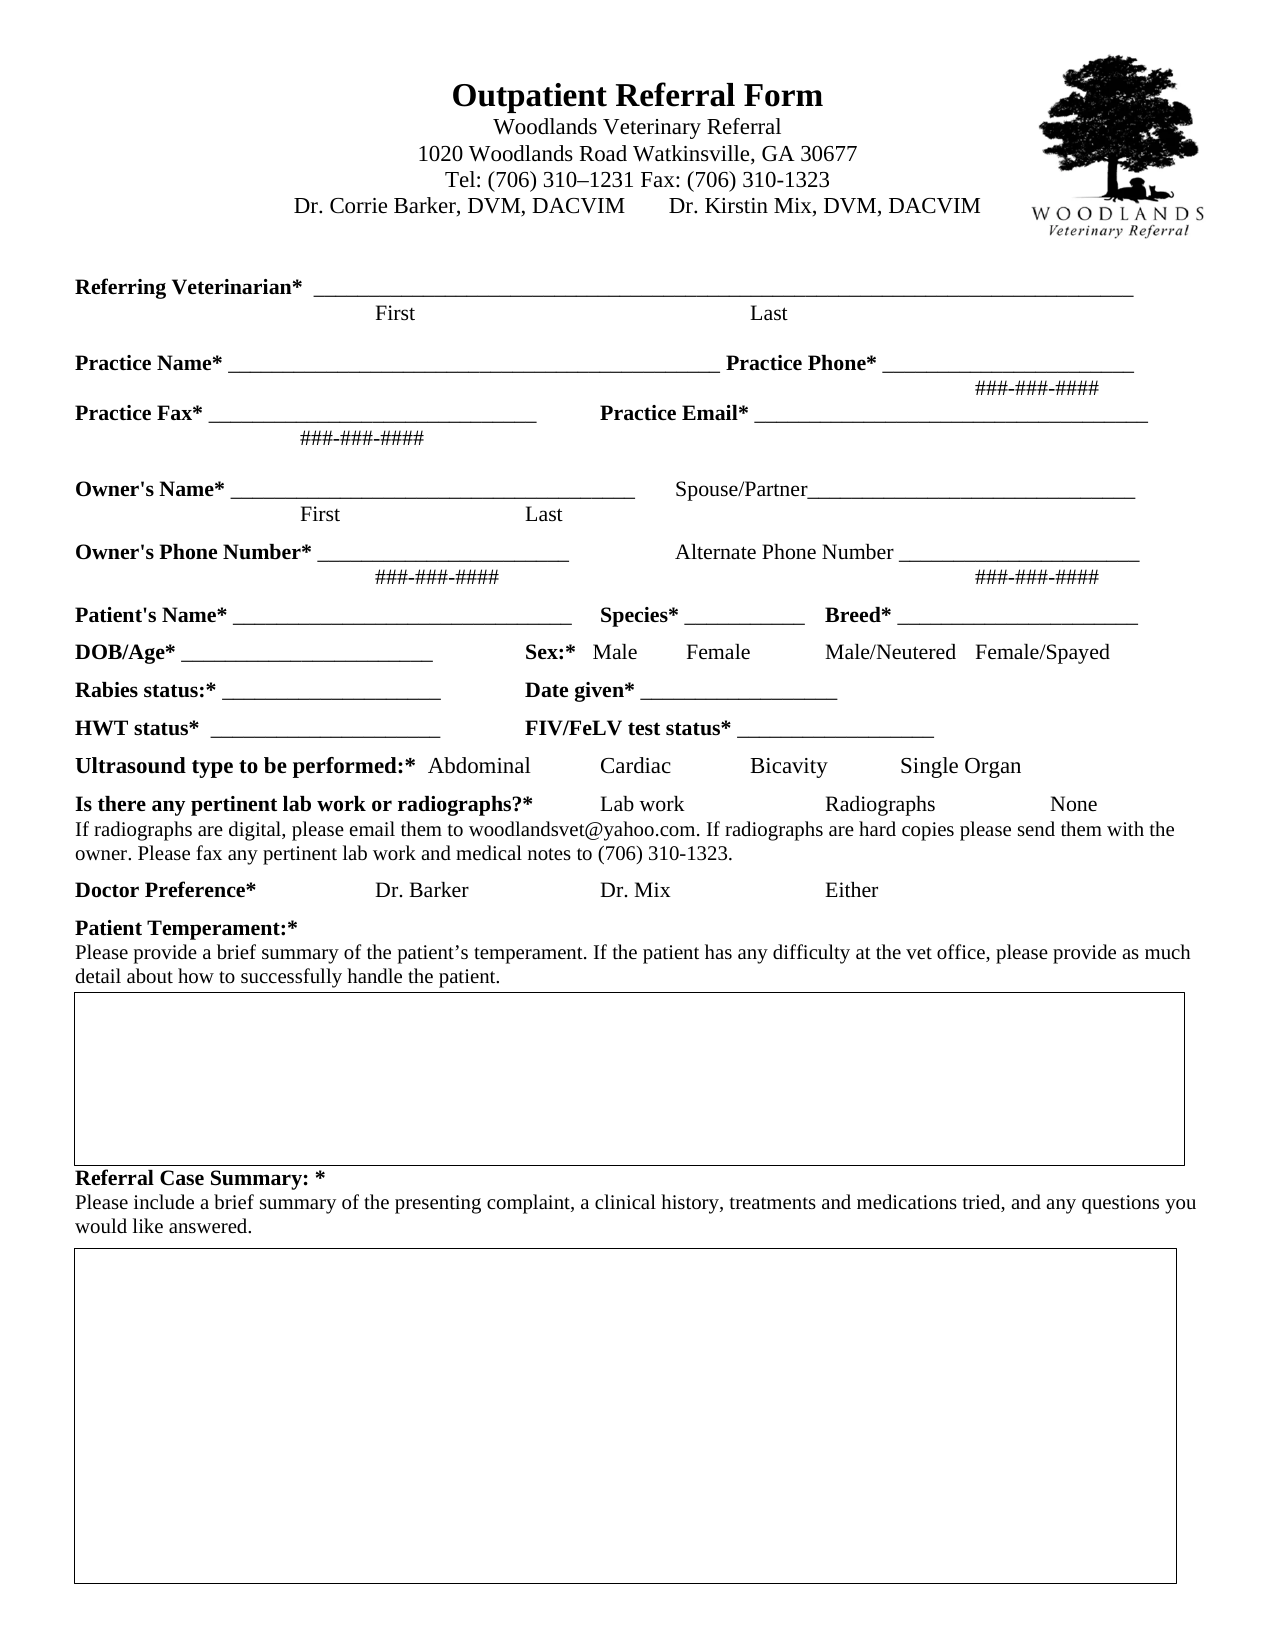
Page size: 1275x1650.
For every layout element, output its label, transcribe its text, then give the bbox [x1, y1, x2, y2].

text Please include a brief summary of the presenting complaint, a clinical history, treatments and medications tried, and any questions you would like answered. [75, 1190, 1200, 1238]
text ###-###-#### ###-###-#### [300, 564, 1200, 589]
text ###-###-#### [225, 425, 1200, 451]
text Is there any pertinent lab work or radiographs?* Lab work Radiographs None [75, 791, 1200, 816]
text Owner's Phone Number* _______________________ Alternate Phone Number ______________________ [75, 539, 1200, 564]
text Referring Veterinarian* ___________________________________________________________________________ [75, 274, 1200, 299]
text If radiographs are digital, please email them to woodlandsvet@yahoo.com. If radiographs are hard copies please send them with the owner. Please fax any pertinent lab work and medical notes to (706) 310-1323. [75, 816, 1200, 864]
text Patient Temperament:* [75, 915, 1200, 940]
text Doctor Preference* Dr. Barker Dr. Mix Either [75, 877, 1200, 902]
text First Last [225, 501, 1200, 526]
text Owner's Name* _____________________________________ Spouse/Partner______________________________ [75, 476, 1200, 501]
text DOB/Age* _______________________ Sex:* Male Female Male/Neutered Female/Spayed [75, 639, 1200, 664]
text Referral Case Summary: * [75, 1164, 1200, 1190]
text Practice Name* _____________________________________________ Practice Phone* _______________________ [75, 350, 1200, 375]
text First Last [300, 299, 1200, 325]
text Patient's Name* _______________________________ Species* ___________ Breed* ______________________ [75, 602, 1200, 627]
text Rabies status:* ____________________ Date given* __________________ [75, 677, 1200, 702]
text HWT status* _____________________ FIV/FeLV test status* __________________ [75, 715, 1200, 740]
text ###-###-#### [900, 375, 1200, 400]
picture [1014, 37, 1219, 254]
text Practice Fax* ______________________________ Practice Email* ____________________________________ [75, 400, 1200, 425]
text Please provide a brief summary of the patient’s temperament. If the patient has any difficulty at the vet office, please provide as much detail about how to successfully handle the patient. [75, 940, 1200, 988]
text Ultrasound type to be performed:* Abdominal Cardiac Bicavity Single Organ [75, 752, 1200, 779]
